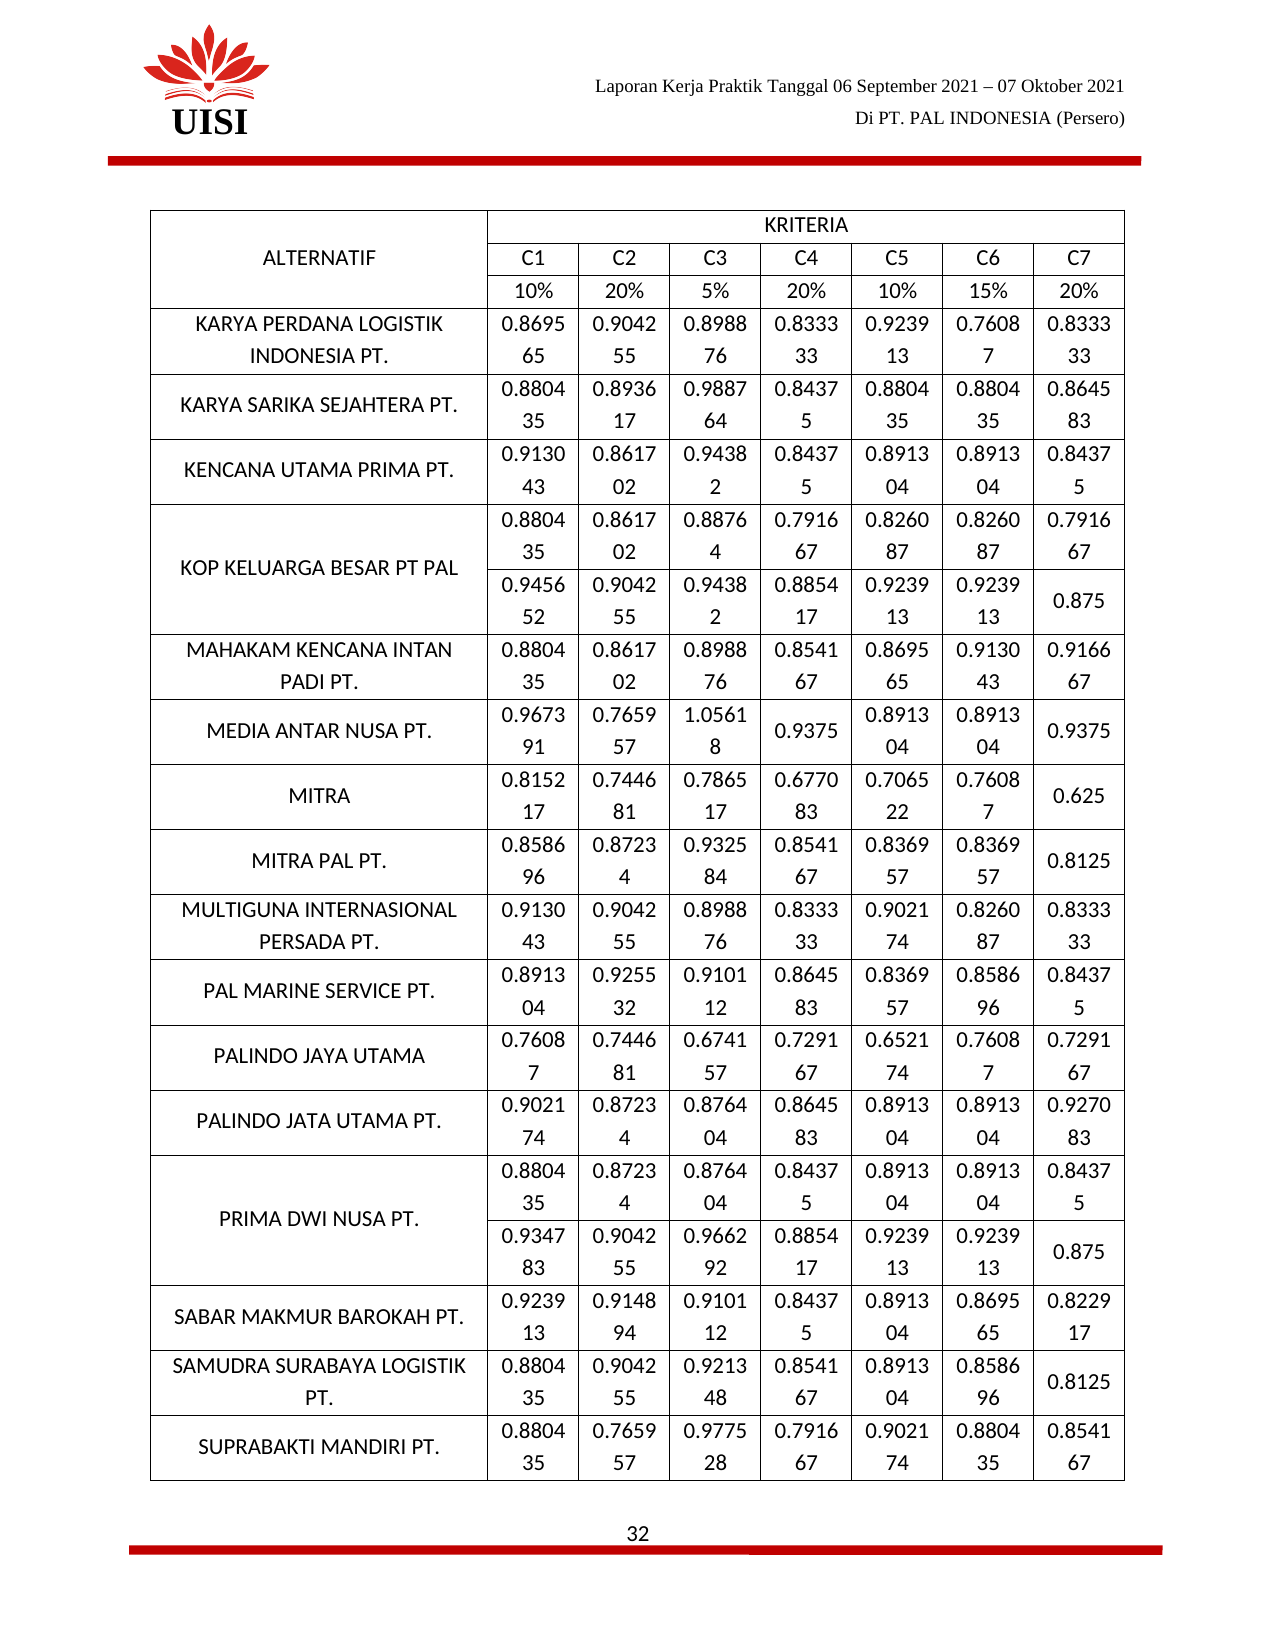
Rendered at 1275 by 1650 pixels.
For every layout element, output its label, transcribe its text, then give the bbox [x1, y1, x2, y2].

table_cell 0.913043 [943, 635, 1033, 699]
table_cell 0.84375 [761, 440, 851, 504]
table_cell C5 [852, 244, 942, 275]
table_cell 0.891304 [852, 700, 942, 764]
table_cell MITRA [151, 765, 487, 829]
table_cell 0.880435 [943, 375, 1033, 438]
table_cell 0.729167 [761, 1026, 851, 1089]
table_cell 0.76087 [943, 1026, 1033, 1089]
table_cell 0.652174 [852, 1026, 942, 1089]
table_cell 0.744681 [579, 1026, 669, 1089]
table_cell 20% [579, 276, 669, 308]
table_cell 0.923913 [943, 570, 1033, 634]
table_cell 0.858696 [943, 960, 1033, 1024]
table_cell 0.902174 [852, 895, 942, 959]
table_cell 0.904255 [579, 895, 669, 959]
table_cell 0.885417 [761, 1221, 851, 1285]
table_cell 0.880435 [488, 635, 578, 699]
table_cell 20% [761, 276, 851, 308]
table_cell 0.891304 [943, 1156, 1033, 1220]
table_cell 0.94382 [670, 570, 760, 634]
table_cell 0.891304 [943, 1091, 1033, 1155]
table_cell 0.76087 [488, 1026, 578, 1089]
table_cell 0.910112 [670, 960, 760, 1024]
table_cell 0.880435 [488, 375, 578, 438]
table_cell 0.876404 [670, 1156, 760, 1220]
table_cell 0.836957 [852, 960, 942, 1024]
table_cell 0.880435 [488, 1351, 578, 1415]
table_cell 0.9375 [761, 700, 851, 764]
table_cell 0.791667 [1034, 505, 1124, 569]
table_cell 0.913043 [488, 895, 578, 959]
table_cell 0.945652 [488, 570, 578, 634]
table_cell 0.891304 [852, 440, 942, 504]
table_cell 0.869565 [488, 309, 578, 373]
table_cell KOP KELUARGA BESAR PT PAL [151, 505, 487, 634]
table_cell 0.898876 [670, 635, 760, 699]
table_cell 0.864583 [761, 960, 851, 1024]
table_cell 0.854167 [761, 635, 851, 699]
table_cell 0.826087 [943, 895, 1033, 959]
table_cell SUPRABAKTI MANDIRI PT. [151, 1416, 487, 1480]
table_cell 0.875 [1034, 1221, 1124, 1285]
table_cell 0.674157 [670, 1026, 760, 1089]
table_cell C6 [943, 244, 1033, 275]
table_cell 0.864583 [1034, 375, 1124, 438]
table_cell 0.833333 [761, 309, 851, 373]
table_cell MITRA PAL PT. [151, 830, 487, 894]
table_cell 0.84375 [1034, 960, 1124, 1024]
table_cell 0.880435 [943, 1416, 1033, 1480]
table_cell 0.706522 [852, 765, 942, 829]
table_cell MAHAKAM KENCANA INTAN PADI PT. [151, 635, 487, 699]
table_cell MEDIA ANTAR NUSA PT. [151, 700, 487, 764]
table_cell 0.76087 [943, 765, 1033, 829]
table_cell 0.880435 [852, 375, 942, 438]
table_cell 0.84375 [761, 1286, 851, 1350]
table_cell 0.902174 [852, 1416, 942, 1480]
table_cell 0.833333 [1034, 309, 1124, 373]
table_cell C2 [579, 244, 669, 275]
table_cell 0.880435 [488, 505, 578, 569]
table_cell 0.858696 [943, 1351, 1033, 1415]
table_cell 0.677083 [761, 765, 851, 829]
table_cell 0.87234 [579, 1091, 669, 1155]
table_cell 0.923913 [943, 1221, 1033, 1285]
table_cell C1 [488, 244, 578, 275]
table_cell PAL MARINE SERVICE PT. [151, 960, 487, 1024]
table_cell 0.876404 [670, 1091, 760, 1155]
table_cell 0.84375 [1034, 1156, 1124, 1220]
table_cell 0.875 [1034, 570, 1124, 634]
table_cell 0.84375 [1034, 440, 1124, 504]
table_cell 0.880435 [488, 1156, 578, 1220]
table_cell 0.84375 [761, 375, 851, 438]
table_cell 0.861702 [579, 635, 669, 699]
table_cell 0.914894 [579, 1286, 669, 1350]
table_cell 0.898876 [670, 309, 760, 373]
table_cell 0.791667 [761, 1416, 851, 1480]
picture [143, 24, 270, 111]
table_cell 0.854167 [761, 1351, 851, 1415]
table_cell MULTIGUNA INTERNASIONAL PERSADA PT. [151, 895, 487, 959]
table_cell SAMUDRA SURABAYA LOGISTIK PT. [151, 1351, 487, 1415]
table_cell 0.94382 [670, 440, 760, 504]
table_cell 0.891304 [852, 1286, 942, 1350]
table_cell 0.729167 [1034, 1026, 1124, 1089]
table_cell 0.932584 [670, 830, 760, 894]
table_cell PRIMA DWI NUSA PT. [151, 1156, 487, 1285]
table_cell 20% [1034, 276, 1124, 308]
table_cell 0.833333 [1034, 895, 1124, 959]
table_cell 0.826087 [943, 505, 1033, 569]
table_cell 0.9375 [1034, 700, 1124, 764]
table_cell 0.923913 [488, 1286, 578, 1350]
table_cell C7 [1034, 244, 1124, 275]
table_cell 0.836957 [943, 830, 1033, 894]
table_cell 0.822917 [1034, 1286, 1124, 1350]
table_cell 0.977528 [670, 1416, 760, 1480]
table_header KRITERIA [488, 211, 1124, 242]
table_cell 0.791667 [761, 505, 851, 569]
table_cell 0.87234 [579, 830, 669, 894]
table_cell 0.967391 [488, 700, 578, 764]
table_cell 0.826087 [852, 505, 942, 569]
table_cell 0.891304 [943, 440, 1033, 504]
table_cell 0.904255 [579, 570, 669, 634]
table_cell 0.885417 [761, 570, 851, 634]
table_header ALTERNATIF [151, 211, 487, 308]
table_cell 0.923913 [852, 570, 942, 634]
table_cell 0.891304 [852, 1351, 942, 1415]
table_cell 0.904255 [579, 1221, 669, 1285]
table_cell KARYA PERDANA LOGISTIK INDONESIA PT. [151, 309, 487, 373]
table_cell 0.988764 [670, 375, 760, 438]
table_cell 0.923913 [852, 1221, 942, 1285]
table_cell 0.854167 [761, 830, 851, 894]
table_cell 0.893617 [579, 375, 669, 438]
table_cell 0.902174 [488, 1091, 578, 1155]
table_cell 0.836957 [852, 830, 942, 894]
table_cell 0.861702 [579, 505, 669, 569]
table_cell 0.76087 [943, 309, 1033, 373]
table_cell 0.934783 [488, 1221, 578, 1285]
table_cell 0.88764 [670, 505, 760, 569]
table_cell 0.833333 [761, 895, 851, 959]
table_cell 0.786517 [670, 765, 760, 829]
table_cell 1.05618 [670, 700, 760, 764]
table_cell 0.910112 [670, 1286, 760, 1350]
table_cell 0.858696 [488, 830, 578, 894]
table_cell 0.765957 [579, 1416, 669, 1480]
table_cell 15% [943, 276, 1033, 308]
table_cell 5% [670, 276, 760, 308]
table_cell 0.854167 [1034, 1416, 1124, 1480]
table_cell 0.87234 [579, 1156, 669, 1220]
table_cell C3 [670, 244, 760, 275]
table_cell 0.8125 [1034, 1351, 1124, 1415]
table_cell 0.966292 [670, 1221, 760, 1285]
table_cell SABAR MAKMUR BAROKAH PT. [151, 1286, 487, 1350]
table_cell KENCANA UTAMA PRIMA PT. [151, 440, 487, 504]
table_cell KARYA SARIKA SEJAHTERA PT. [151, 375, 487, 438]
table_cell 0.891304 [943, 700, 1033, 764]
table_cell 0.923913 [852, 309, 942, 373]
table_cell 0.916667 [1034, 635, 1124, 699]
table_cell 10% [852, 276, 942, 308]
table_cell 0.869565 [852, 635, 942, 699]
table_cell 0.880435 [488, 1416, 578, 1480]
table_cell 0.765957 [579, 700, 669, 764]
table_cell 0.891304 [488, 960, 578, 1024]
table_cell 0.8125 [1034, 830, 1124, 894]
table_cell 0.864583 [761, 1091, 851, 1155]
table_cell PALINDO JATA UTAMA PT. [151, 1091, 487, 1155]
table_cell 0.891304 [852, 1091, 942, 1155]
table_cell 0.84375 [761, 1156, 851, 1220]
table_cell 0.891304 [852, 1156, 942, 1220]
table_cell 0.869565 [943, 1286, 1033, 1350]
table_cell C4 [761, 244, 851, 275]
table_cell 0.625 [1034, 765, 1124, 829]
table_cell 0.913043 [488, 440, 578, 504]
table_cell 0.744681 [579, 765, 669, 829]
table_cell 0.927083 [1034, 1091, 1124, 1155]
table_cell 0.815217 [488, 765, 578, 829]
table_cell PALINDO JAYA UTAMA [151, 1026, 487, 1089]
table_cell 0.921348 [670, 1351, 760, 1415]
table_cell 10% [488, 276, 578, 308]
table_cell 0.904255 [579, 1351, 669, 1415]
table_cell 0.861702 [579, 440, 669, 504]
table_cell 0.898876 [670, 895, 760, 959]
table_cell 0.904255 [579, 309, 669, 373]
table_cell 0.925532 [579, 960, 669, 1024]
